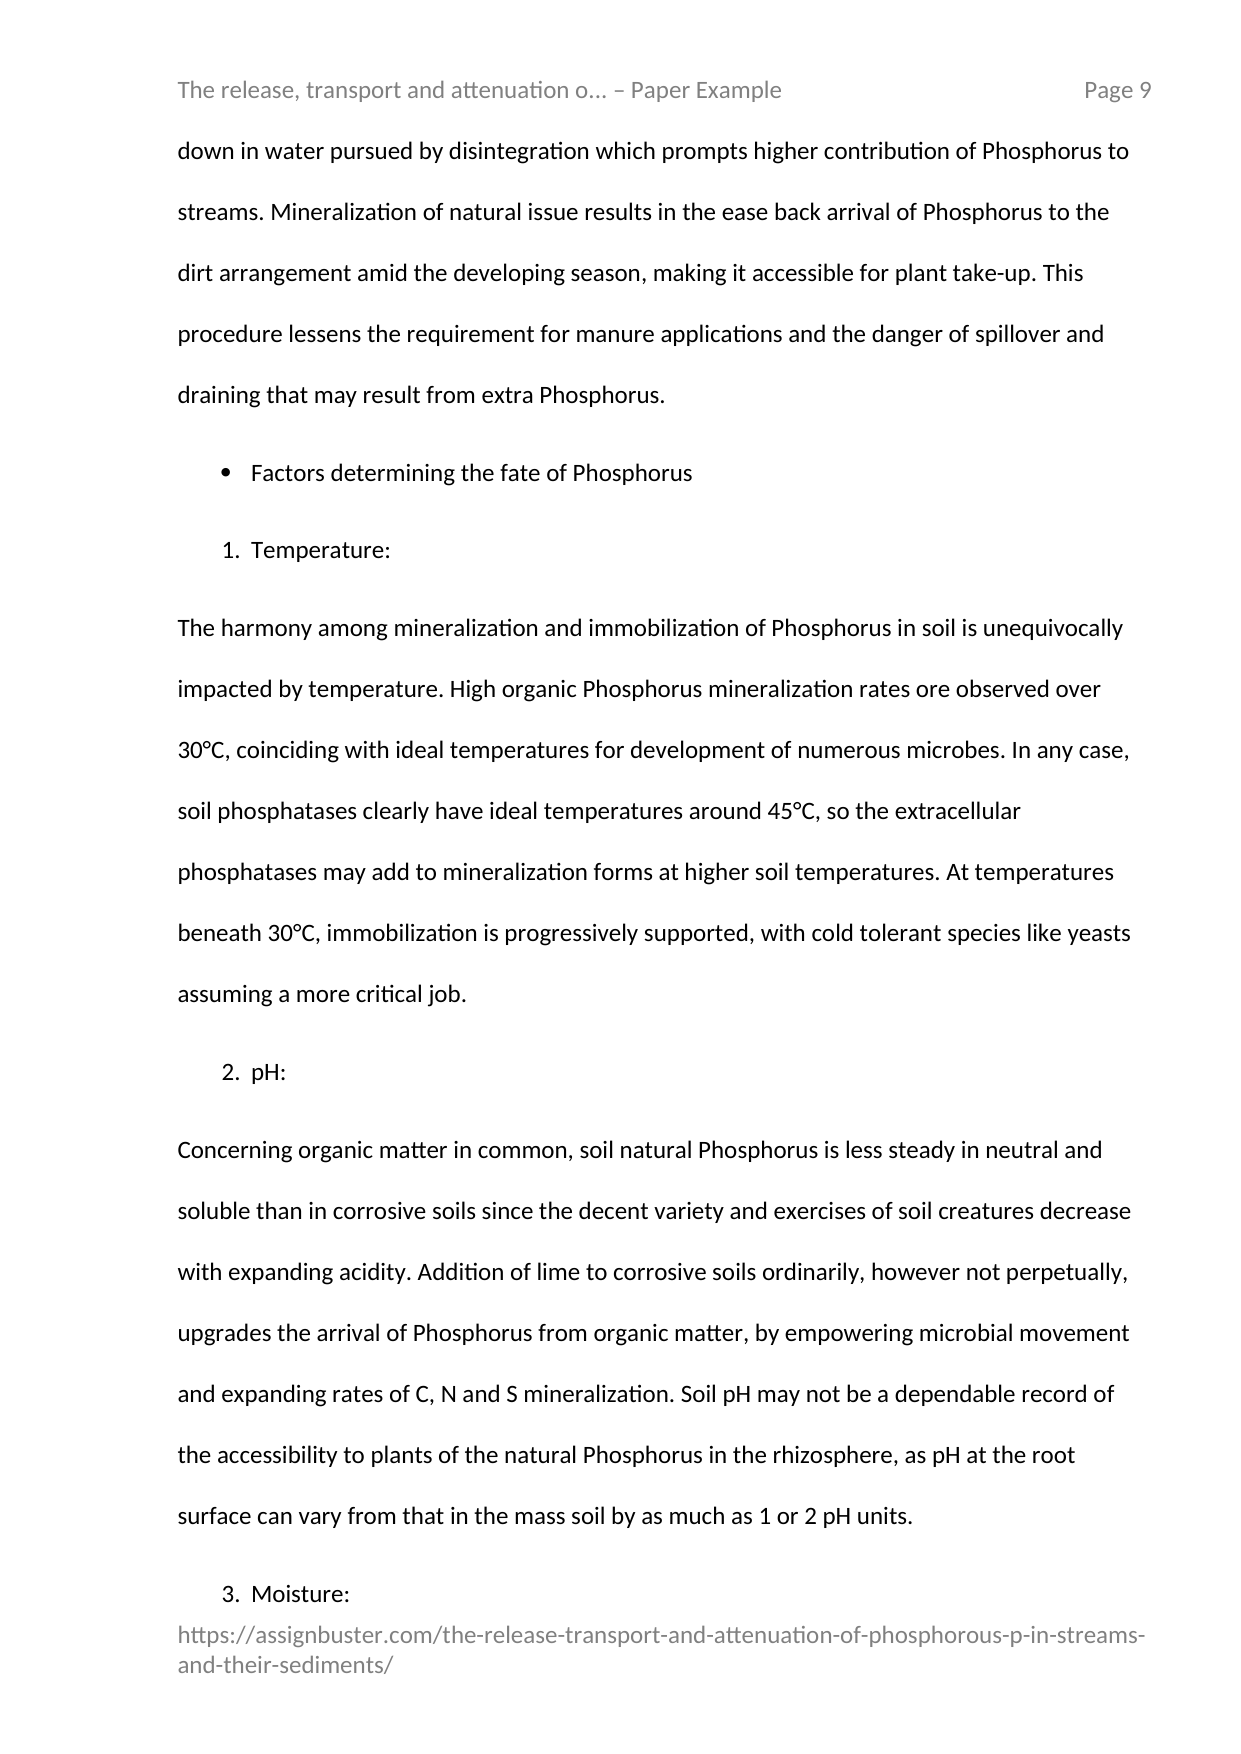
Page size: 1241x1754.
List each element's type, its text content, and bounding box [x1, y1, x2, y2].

list Moisture: [221, 1578, 1152, 1608]
text The harmony among mineralization and immobilization of Phosphorus in soil is unequivocally impacted by temperature. High organic Phosphorus mineralization rates ore observed over 30°C, coinciding with ideal temperatures for development of numerous microbes. In any case, soil phosphatases clearly have ideal temperatures around 45°C, so the extracellular phosphatases may add to mineralization forms at higher soil temperatures. At temperatures beneath 30°C, immobilization is progressively supported, with cold tolerant species like yeasts assuming a more critical job. [177, 612, 1152, 1009]
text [177, 135, 1152, 409]
list Temperature: [221, 534, 1152, 565]
list pH: [221, 1056, 1152, 1087]
text Concerning organic matter in common, soil natural Phosphorus is less steady in neutral and soluble than in corrosive soils since the decent variety and exercises of soil creatures decrease with expanding acidity. Addition of lime to corrosive soils ordinarily, however not perpetually, upgrades the arrival of Phosphorus from organic matter, by empowering microbial movement and expanding rates of C, N and S mineralization. Soil pH may not be a dependable record of the accessibility to plants of the natural Phosphorus in the rhizosphere, as pH at the root surface can vary from that in the mass soil by as much as 1 or 2 pH units. [177, 1134, 1152, 1531]
list Factors determining the fate of Phosphorus [221, 457, 1152, 487]
